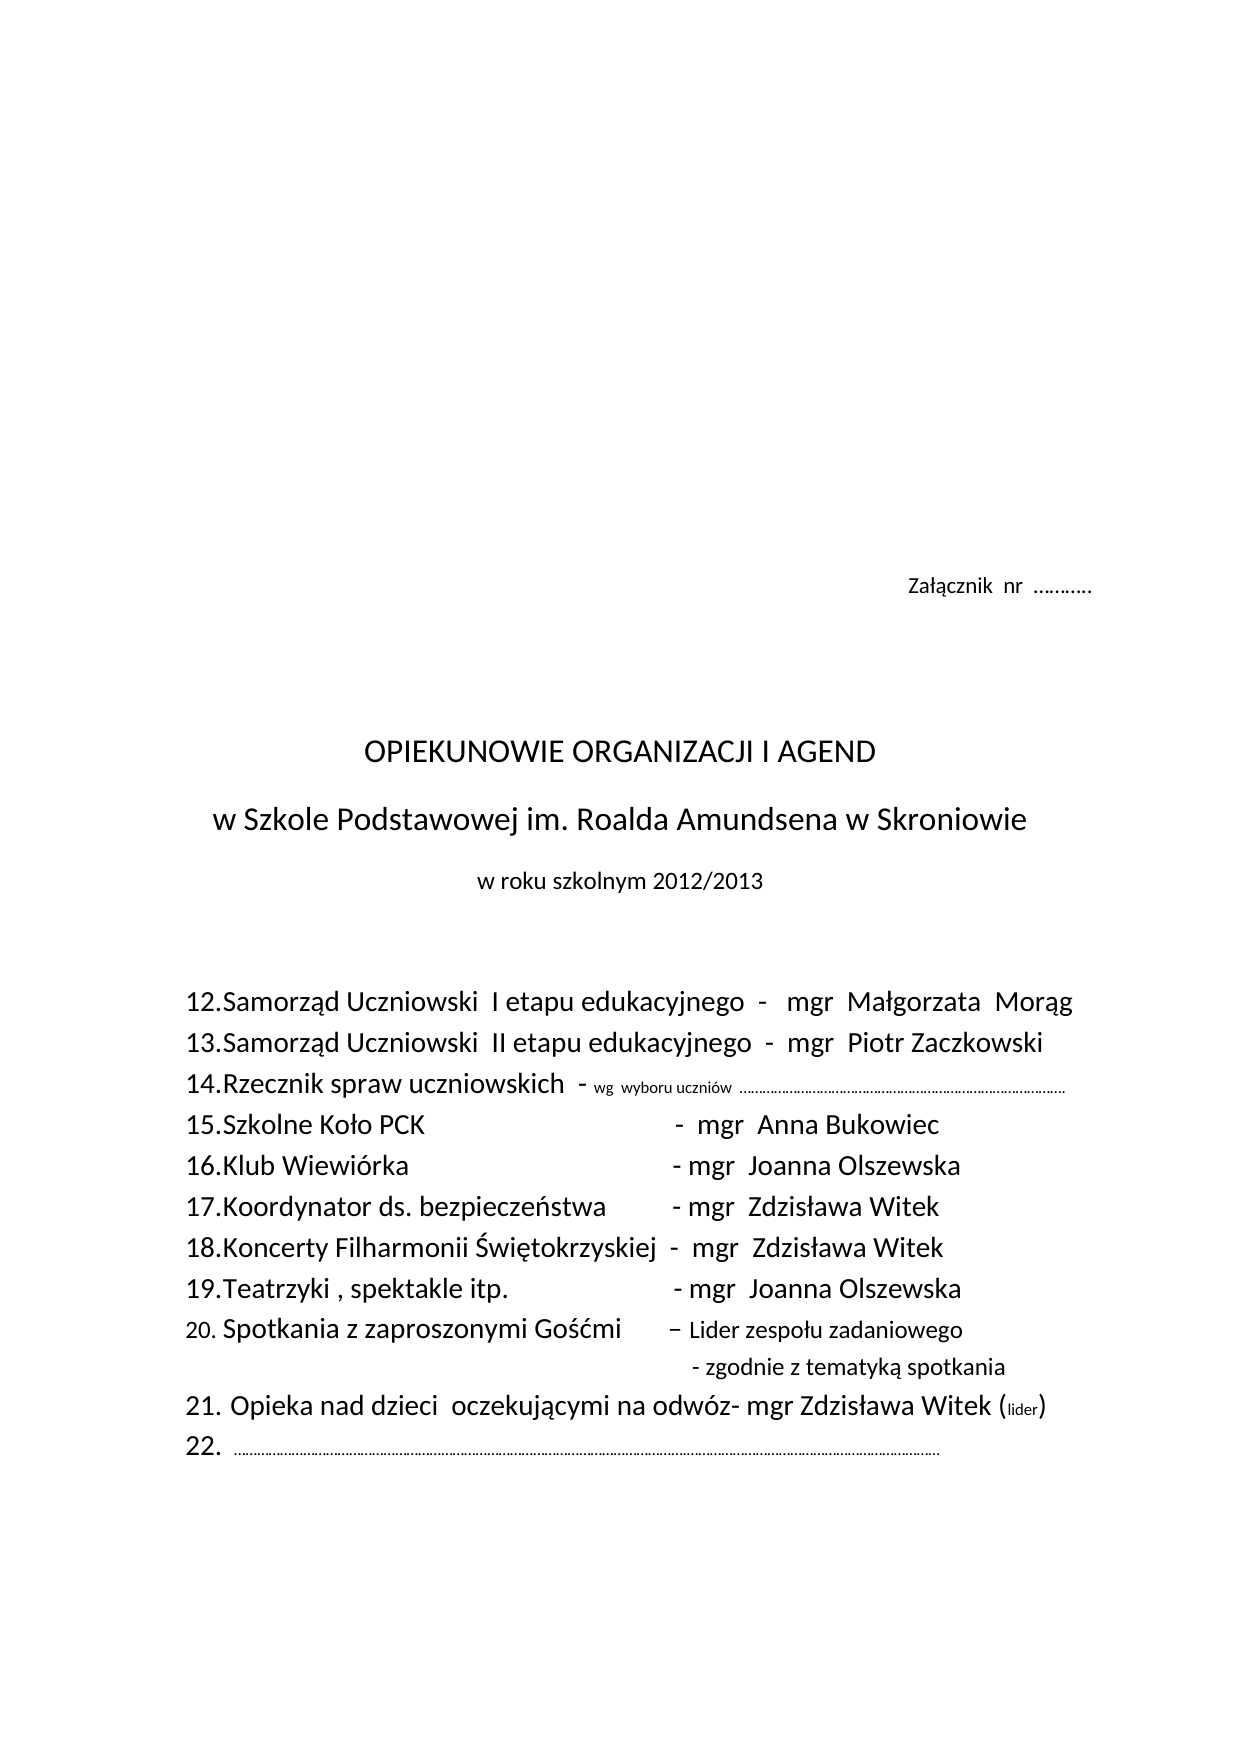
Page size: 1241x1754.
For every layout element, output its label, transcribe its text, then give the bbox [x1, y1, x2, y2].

list Rzecznik spraw uczniowskich - wg wyboru uczniów …………………………………………………………………………. [185, 1065, 1093, 1101]
text OPIEKUNOWIE ORGANIZACJI I AGEND [148, 730, 1093, 771]
list ……………………………………………………………………………………………………….………………………………………………………… [185, 1427, 1093, 1463]
list Opieka nad dzieci oczekującymi na odwóz- mgr Zdzisława Witek (lider) [185, 1387, 1093, 1422]
list Samorząd Uczniowski I etapu edukacyjnego - mgr Małgorzata Morąg [185, 983, 1093, 1019]
text w roku szkolnym 2012/2013 [148, 866, 1093, 896]
text Załącznik nr ……….. [148, 571, 1093, 599]
list Klub Wiewiórka - mgr Joanna Olszewska [185, 1147, 1093, 1182]
list Teatrzyki , spektakle itp. - mgr Joanna Olszewska [185, 1270, 1093, 1305]
list Samorząd Uczniowski II etapu edukacyjnego - mgr Piotr Zaczkowski [185, 1024, 1093, 1060]
list Szkolne Koło PCK - mgr Anna Bukowiec [185, 1106, 1093, 1142]
list Koordynator ds. bezpieczeństwa - mgr Zdzisława Witek [185, 1188, 1093, 1223]
list - zgodnie z tematyką spotkania [223, 1352, 1093, 1382]
list Koncerty Filharmonii Świętokrzyskiej - mgr Zdzisława Witek [185, 1229, 1093, 1264]
text w Szkole Podstawowej im. Roalda Amundsena w Skroniowie [148, 798, 1093, 839]
list Spotkania z zaproszonymi Gośćmi – Lider zespołu zadaniowego [185, 1311, 1093, 1346]
